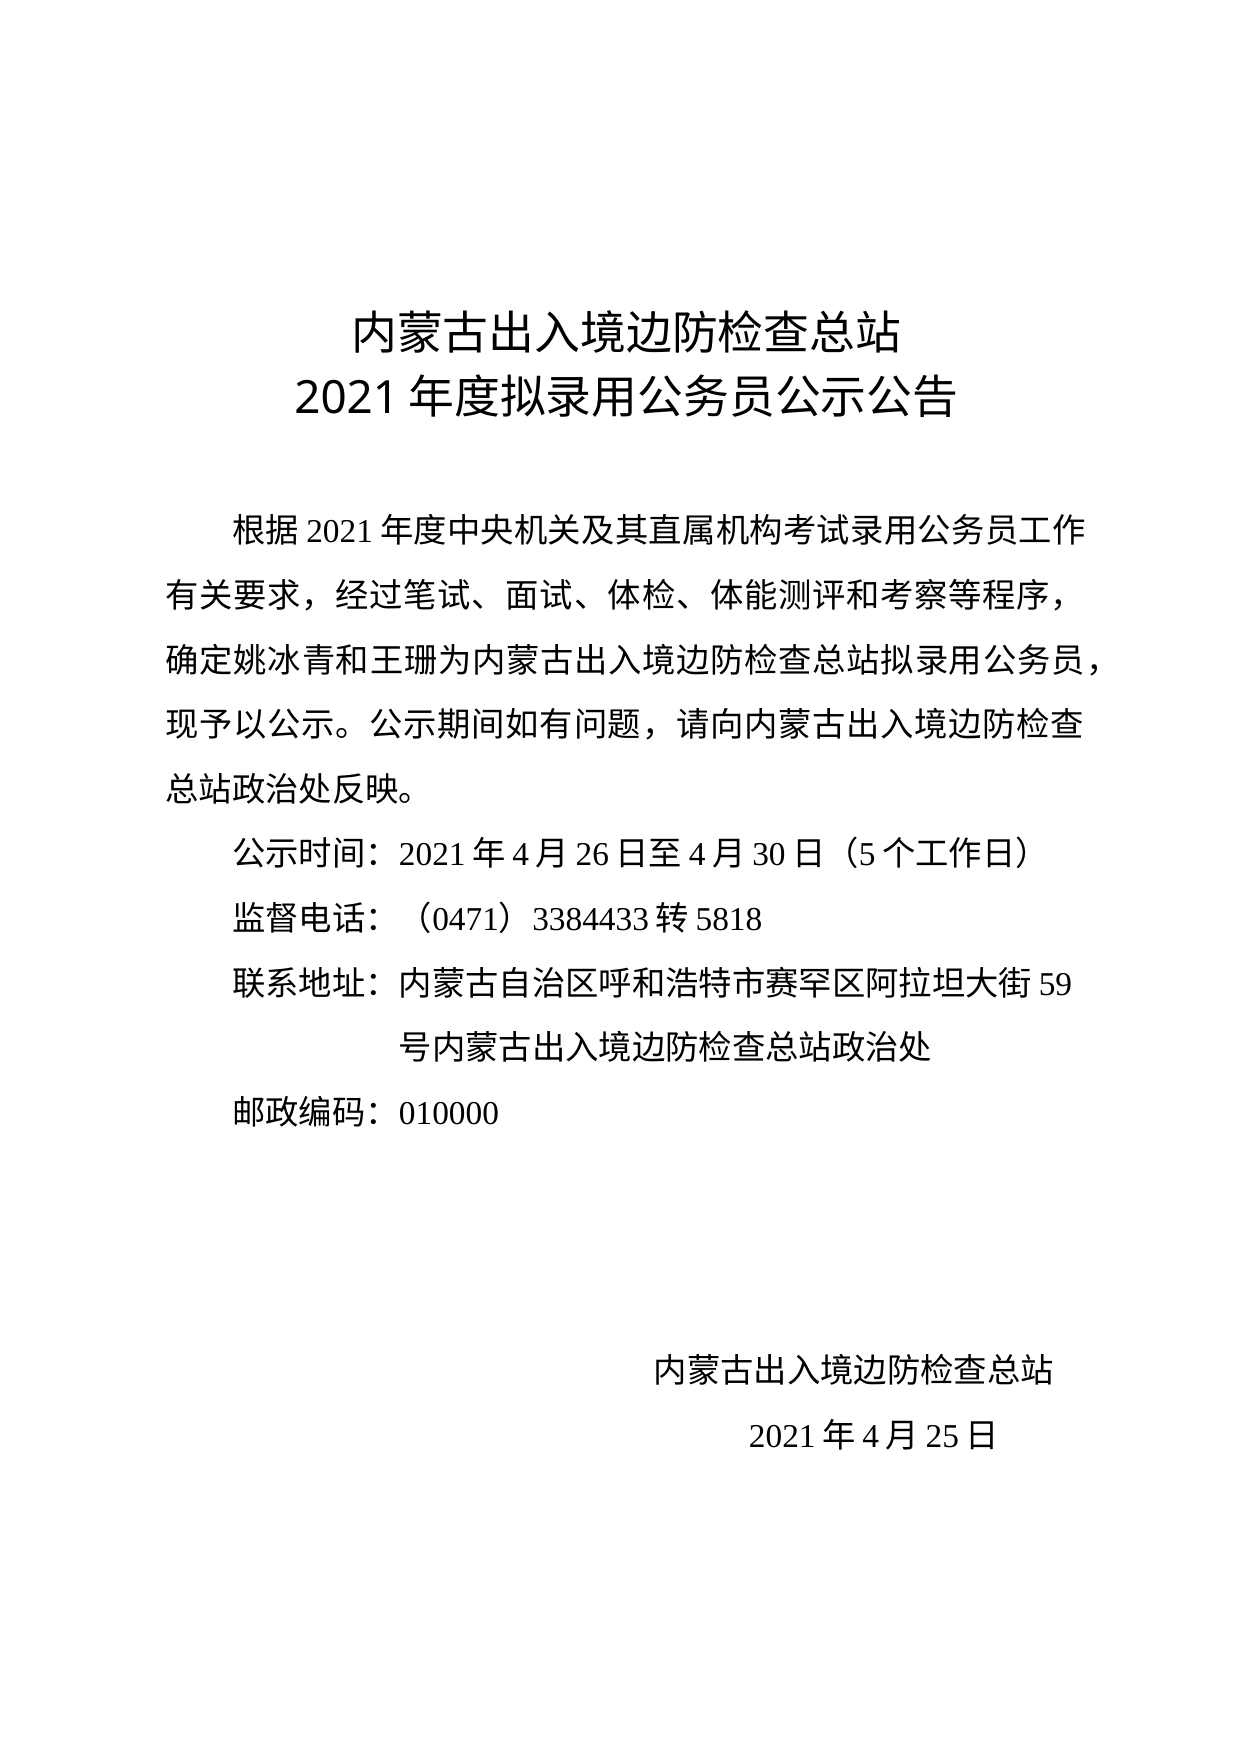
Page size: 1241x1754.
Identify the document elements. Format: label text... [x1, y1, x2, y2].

text 2021年4月25日 [165, 1395, 1087, 1460]
text 联系地址：内蒙古自治区呼和浩特市赛罕区阿拉坦大街59号内蒙古出入境边防检查总站政治处 [232, 943, 1087, 1072]
text 根据2021年度中央机关及其直属机构考试录用公务员工作有关要求，经过笔试、面试、体检、体能测评和考察等程序，确定姚冰青和王珊为内蒙古出入境边防检查总站拟录用公务员，现予以公示。公示期间如有问题，请向内蒙古出入境边防检查总站政治处反映。 [165, 491, 1087, 814]
text 监督电话：（0471）3384433转5818 [165, 879, 1087, 943]
text 公示时间：2021年4月26日至4月30日（5个工作日） [165, 814, 1087, 879]
text 2021年度拟录用公务员公示公告 [165, 362, 1087, 427]
text 邮政编码：010000 [165, 1072, 1087, 1137]
text 内蒙古出入境边防检查总站 [165, 1331, 1053, 1395]
text 内蒙古出入境边防检查总站 [165, 297, 1087, 362]
